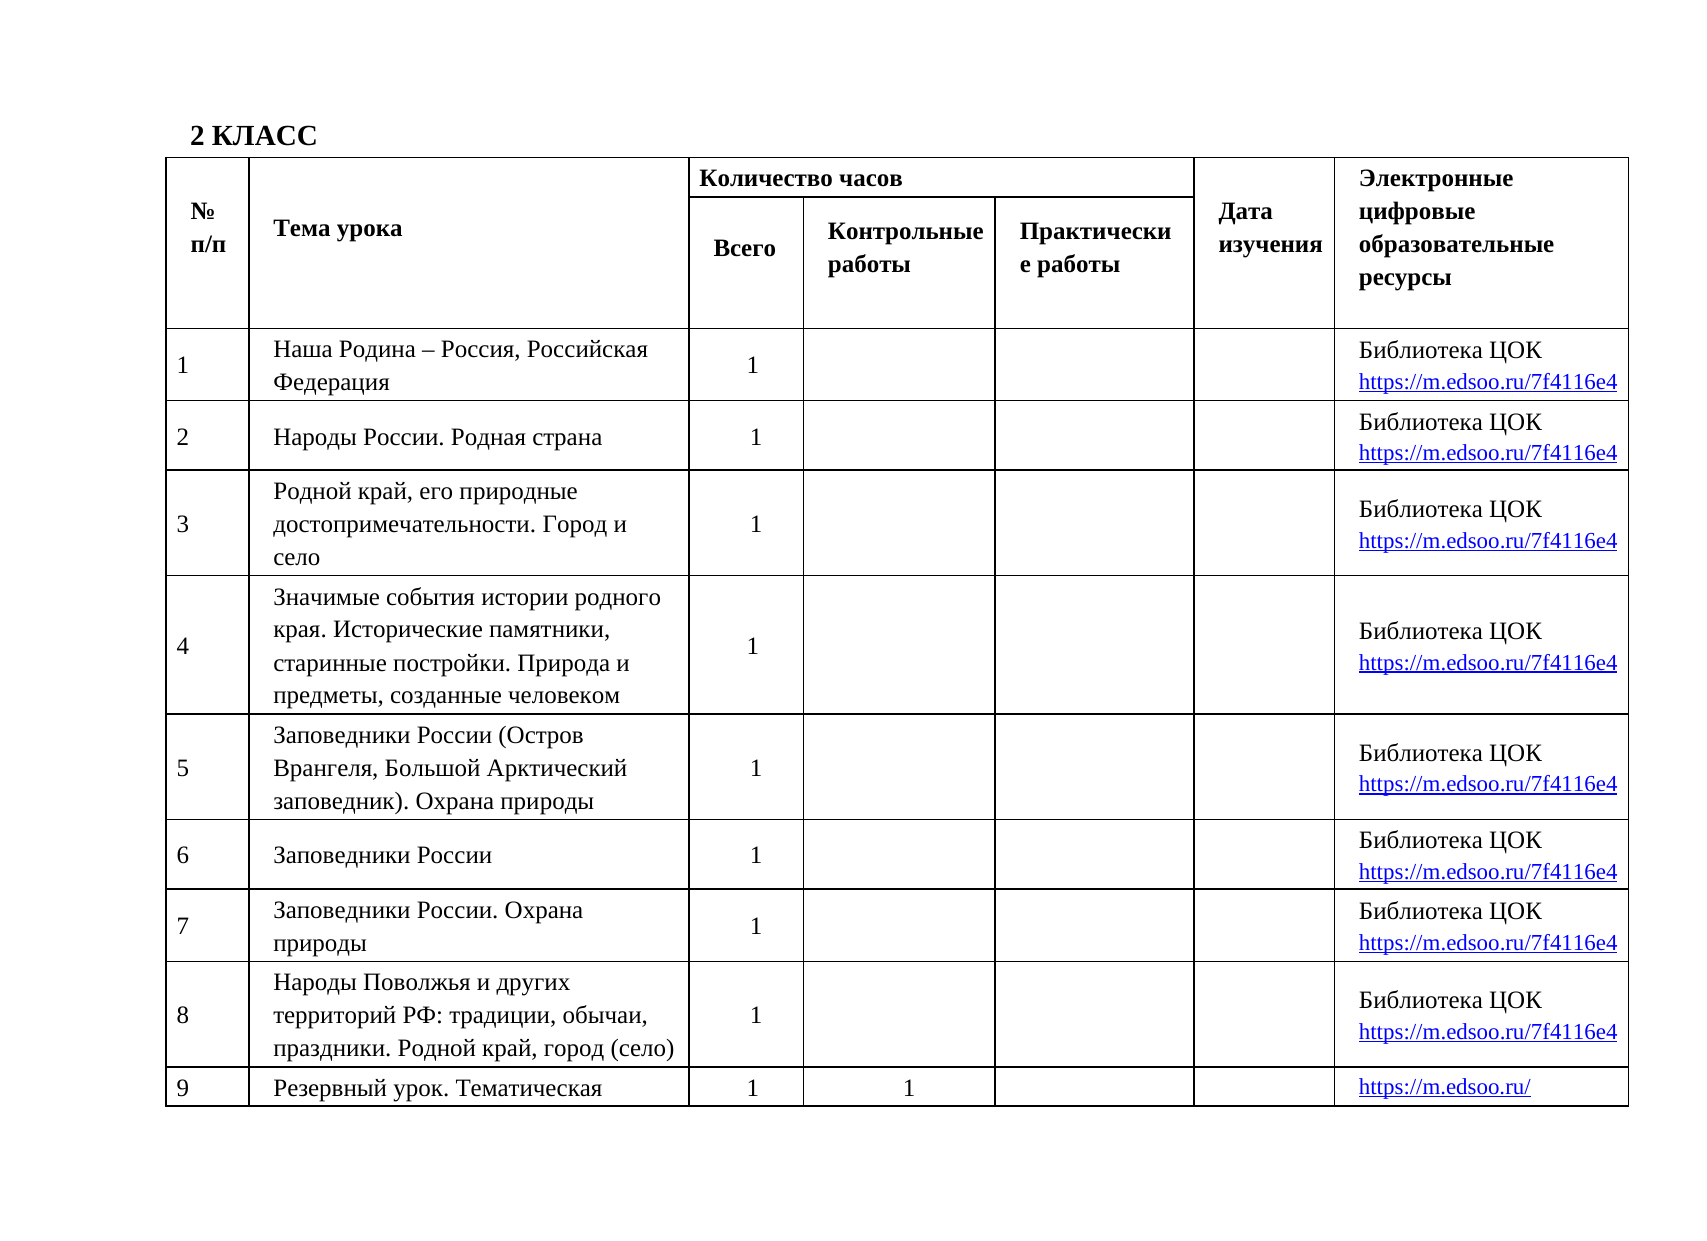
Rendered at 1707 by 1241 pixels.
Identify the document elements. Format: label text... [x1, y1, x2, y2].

table_cell 1 [690, 1068, 803, 1105]
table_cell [1335, 1068, 1628, 1105]
table_cell Контрольные работы [804, 198, 994, 327]
table_cell Библиотека ЦОК https://m.edsoo.ru/7f4116e4 [1335, 820, 1628, 888]
table_cell [1195, 329, 1334, 400]
table_cell 1 [167, 329, 248, 400]
table_cell 2 [167, 401, 248, 469]
table_cell 1 [690, 329, 803, 400]
table_cell [996, 576, 1193, 713]
table_cell [996, 1068, 1193, 1105]
table_cell 5 [167, 715, 248, 819]
table_cell 1 [804, 1068, 994, 1105]
table_cell [996, 890, 1193, 961]
table_cell Библиотека ЦОК https://m.edsoo.ru/7f4116e4 [1335, 471, 1628, 575]
table_cell Библиотека ЦОК https://m.edsoo.ru/7f4116e4 [1335, 715, 1628, 819]
table_cell 1 [690, 962, 803, 1066]
table_cell [804, 962, 994, 1066]
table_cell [250, 1068, 688, 1105]
table_cell [804, 401, 994, 469]
table_cell Народы России. Родная страна [250, 401, 688, 469]
table_cell [1195, 471, 1334, 575]
table_cell Родной край, его природные достопримечательности. Город и село [250, 471, 688, 575]
table_cell [1195, 962, 1334, 1066]
table_cell [996, 820, 1193, 888]
table_cell 1 [690, 890, 803, 961]
table_cell [804, 471, 994, 575]
table_cell 1 [690, 401, 803, 469]
table_cell Библиотека ЦОК https://m.edsoo.ru/7f4116e4 [1335, 890, 1628, 961]
table_cell [1195, 1068, 1334, 1105]
table_cell [996, 401, 1193, 469]
table_cell Наша Родина ‒ Россия, Российская Федерация [250, 329, 688, 400]
table_header Количество часов [690, 158, 1193, 196]
table_cell 1 [690, 576, 803, 713]
table_cell Библиотека ЦОК https://m.edsoo.ru/7f4116e4 [1335, 401, 1628, 469]
table_header Дата изучения [1195, 158, 1334, 327]
table_cell [804, 820, 994, 888]
table_cell [804, 329, 994, 400]
table_cell [996, 962, 1193, 1066]
table_cell Заповедники России (Остров Врангеля, Большой Арктический заповедник). Охрана природы [250, 715, 688, 819]
table_cell [804, 715, 994, 819]
table_cell Библиотека ЦОК https://m.edsoo.ru/7f4116e4 [1335, 329, 1628, 400]
table_cell 9 [167, 1068, 248, 1105]
table_header Электронные цифровые образовательные ресурсы [1335, 158, 1628, 327]
table_cell Практические работы [996, 198, 1193, 327]
table_cell 1 [690, 715, 803, 819]
table_cell [1195, 890, 1334, 961]
table_cell [996, 471, 1193, 575]
table_header № п/п [167, 158, 248, 327]
table_cell 1 [690, 820, 803, 888]
table_header Тема урока [250, 158, 688, 327]
table_cell [1195, 401, 1334, 469]
text 2 КЛАСС [190, 118, 1618, 152]
table_cell Заповедники России. Охрана природы [250, 890, 688, 961]
table_cell [1195, 820, 1334, 888]
table_cell Значимые события истории родного края. Исторические памятники, старинные постройки. Природа и предметы, созданные человеком [250, 576, 688, 713]
table_cell 3 [167, 471, 248, 575]
table_cell [1195, 576, 1334, 713]
table_cell Всего [690, 198, 803, 327]
table_cell 1 [690, 471, 803, 575]
table_cell 6 [167, 820, 248, 888]
table_cell Библиотека ЦОК https://m.edsoo.ru/7f4116e4 [1335, 962, 1628, 1066]
table_cell Библиотека ЦОК https://m.edsoo.ru/7f4116e4 [1335, 576, 1628, 713]
table_cell [1195, 715, 1334, 819]
table_cell [996, 715, 1193, 819]
table_cell [804, 890, 994, 961]
table_cell 8 [167, 962, 248, 1066]
table_cell 4 [167, 576, 248, 713]
table_cell [804, 576, 994, 713]
table_cell 7 [167, 890, 248, 961]
table_cell Заповедники России [250, 820, 688, 888]
table_cell Народы Поволжья и других территорий РФ: традиции, обычаи, праздники. Родной край, город (село) [250, 962, 688, 1066]
table_cell [996, 329, 1193, 400]
